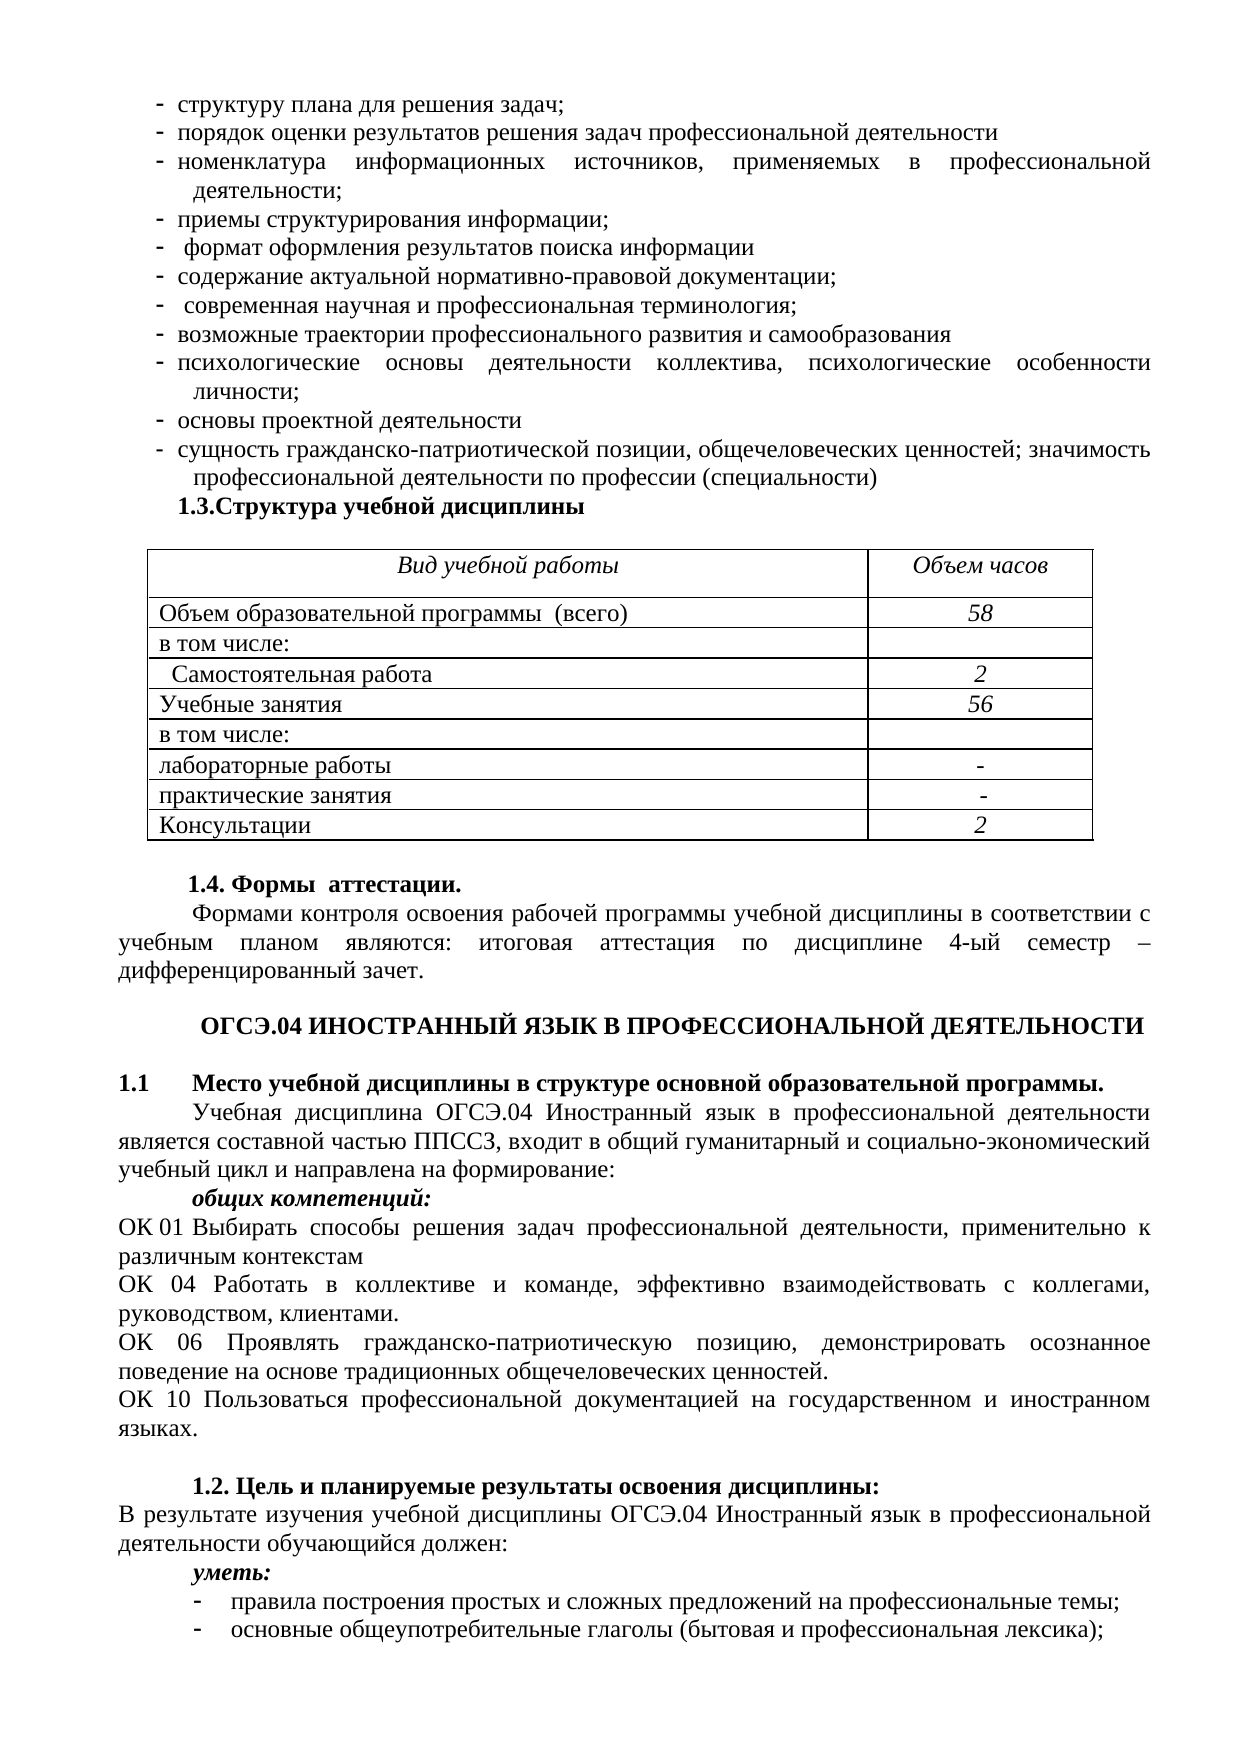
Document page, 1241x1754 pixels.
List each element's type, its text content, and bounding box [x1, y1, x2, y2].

table_cell Самостоятельная работа [148, 658, 867, 687]
table_cell в том числе: [148, 628, 867, 657]
list основные общеупотребительные глаголы (бытовая и профессиональная лексика); [193, 1614, 1152, 1643]
table_cell практические занятия [148, 780, 867, 809]
table_cell Учебные занятия [148, 689, 867, 718]
text ОК 06 Проявлять гражданско-патриотическую позицию, демонстрировать осознанное поведение на основе традиционных общечеловеческих ценностей. [118, 1327, 1152, 1384]
list Формами контроля освоения рабочей программы учебной дисциплины в соответствии с учебным планом являются: итоговая аттестация по дисциплине 4-ый семестр – дифференцированный зачет. [118, 898, 1152, 984]
list основы проектной деятельности [156, 405, 1152, 434]
table_cell в том числе: [148, 719, 867, 748]
text ОГСЭ.04 ИНОСТРАННЫЙ ЯЗЫК В ПРОФЕССИОНАЛЬНОЙ ДЕЯТЕЛЬНОСТИ [193, 1011, 1152, 1039]
list возможные траектории профессионального развития и самообразования [156, 319, 1152, 347]
text 1.2. Цель и планируемые результаты освоения дисциплины: [118, 1471, 1152, 1499]
list современная научная и профессиональная терминология; [156, 290, 1152, 319]
list формат оформления результатов поиска информации [156, 232, 1152, 261]
list сущность гражданско-патриотической позиции, общечеловеческих ценностей; значимость профессиональной деятельности по профессии (специальности) [156, 434, 1152, 491]
table_cell 58 [869, 598, 1092, 627]
text В результате изучения учебной дисциплины ОГСЭ.04 Иностранный язык в профессиональной деятельности обучающийся должен: [118, 1499, 1152, 1557]
table_cell Объем образовательной программы (всего) [148, 598, 867, 627]
table_cell 2 [869, 659, 1092, 687]
table_cell 56 [869, 689, 1092, 718]
list психологические основы деятельности коллектива, психологические особенности личности; [156, 347, 1152, 405]
table_cell [869, 628, 1092, 657]
text 1.3.Структура учебной дисциплины [118, 491, 1152, 520]
list номенклатура информационных источников, применяемых в профессиональной деятельности; [156, 146, 1152, 204]
text ОК 10 Пользоваться профессиональной документацией на государственном и иностранном языках. [118, 1384, 1152, 1442]
list уметь: [193, 1557, 1152, 1586]
list Место учебной дисциплины в структуре основной образовательной программы. [118, 1068, 1152, 1097]
list общих компетенций: [118, 1183, 1152, 1212]
table_cell лабораторные работы [148, 749, 867, 778]
table_header Вид учебной работы [148, 550, 867, 597]
list приемы структурирования информации; [156, 204, 1152, 232]
table_cell 2 [869, 810, 1092, 839]
list структуру плана для решения задач; [156, 89, 1152, 117]
table_cell - [869, 780, 1092, 809]
table_cell [869, 720, 1092, 748]
text ОК 01 Выбирать способы решения задач профессиональной деятельности, применительно к различным контекстам [118, 1212, 1152, 1269]
table_cell Консультации [148, 810, 867, 839]
text ОК 04 Работать в коллективе и команде, эффективно взаимодействовать с коллегами, руководством, клиентами. [118, 1269, 1152, 1327]
list Учебная дисциплина ОГСЭ.04 Иностранный язык в профессиональной деятельности является составной частью ППССЗ, входит в общий гуманитарный и социально-экономический учебный цикл и направлена на формирование: [118, 1097, 1152, 1183]
table_header Объем часов [869, 550, 1092, 597]
list порядок оценки результатов решения задач профессиональной деятельности [156, 117, 1152, 146]
list содержание актуальной нормативно-правовой документации; [156, 261, 1152, 290]
text 1.4. Формы аттестации. [118, 869, 1152, 898]
table_cell - [869, 750, 1092, 778]
list правила построения простых и сложных предложений на профессиональные темы; [193, 1586, 1152, 1614]
